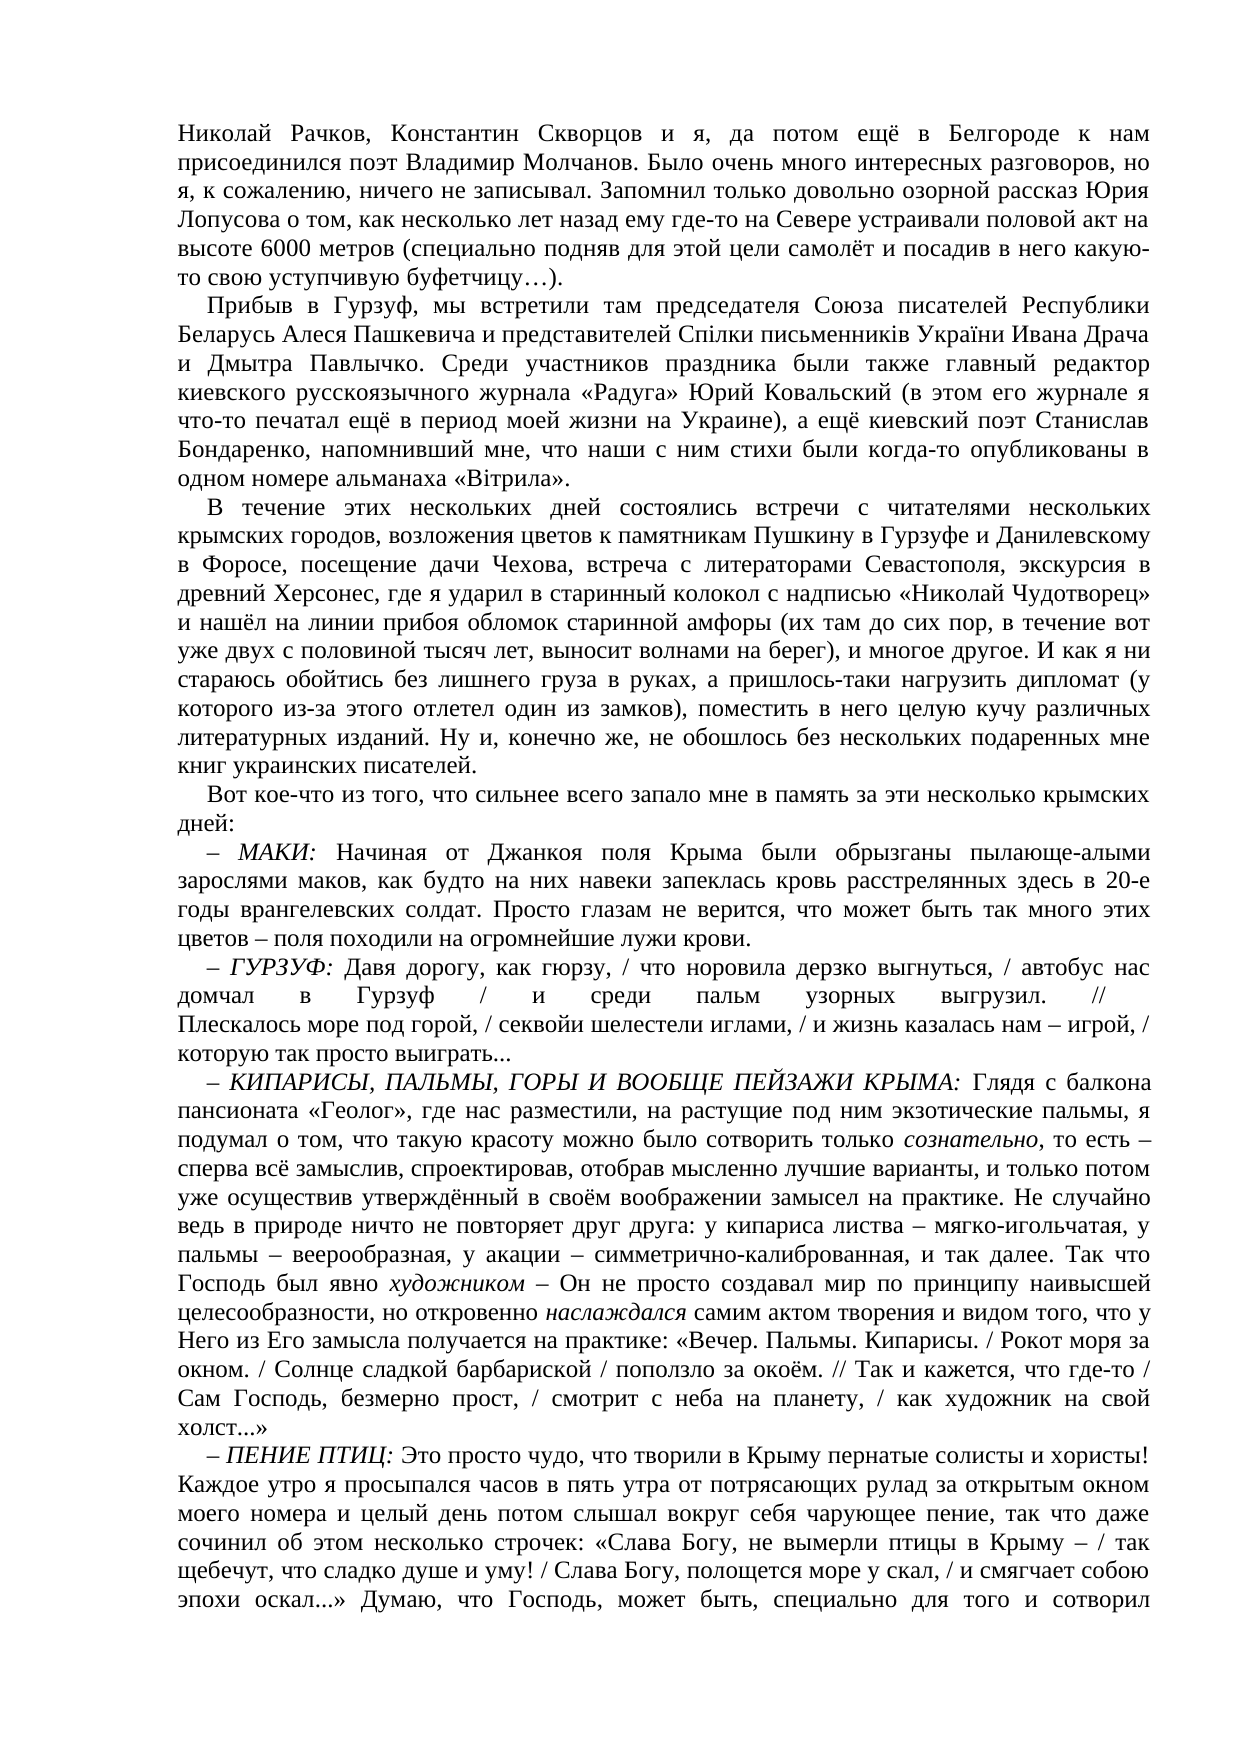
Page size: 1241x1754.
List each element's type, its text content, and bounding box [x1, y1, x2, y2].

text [177, 118, 1152, 291]
text – МАКИ: Начиная от Джанкоя поля Крыма были обрызганы пылающе-алыми зарослями маков, как будто на них навеки запеклась кровь расстрелянных здесь в 20-е годы врангелевских солдат. Просто глазам не верится, что может быть так много этих цветов – поля походили на огромнейшие лужи крови. [177, 837, 1152, 952]
text Прибыв в Гурзуф, мы встретили там председателя Союза писателей Республики Беларусь Алеся Пашкевича и представителей Спiлки письменникiв України Ивана Драча и Дмытра Павлычко. Среди участников праздника были также главный редактор киевского русскоязычного журнала «Радуга» Юрий Ковальский (в этом его журнале я что-то печатал ещё в период моей жизни на Украине), а ещё киевский поэт Станислав Бондаренко, напомнивший мне, что наши с ним стихи были когда-то опубликованы в одном номере альманаха «Вiтрила». [177, 291, 1152, 492]
text В течение этих нескольких дней состоялись встречи с читателями нескольких крымских городов, возложения цветов к памятникам Пушкину в Гурзуфе и Данилевскому в Форосе, посещение дачи Чехова, встреча с литераторами Севастополя, экскурсия в древний Херсонес, где я ударил в старинный колокол с надписью «Николай Чудотворец» и нашёл на линии прибоя обломок старинной амфоры (их там до сих пор, в течение вот уже двух с половиной тысяч лет, выносит волнами на берег), и многое другое. И как я ни стараюсь обойтись без лишнего груза в руках, а пришлось-таки нагрузить дипломат (у которого из-за этого отлетел один из замков), поместить в него целую кучу различных литературных изданий. Ну и, конечно же, не обошлось без нескольких подаренных мне книг украинских писателей. [177, 492, 1152, 779]
text – КИПАРИСЫ, ПАЛЬМЫ, ГОРЫ И ВООБЩЕ ПЕЙЗАЖИ КРЫМА: Глядя с балкона пансионата «Геолог», где нас разместили, на растущие под ним экзотические пальмы, я подумал о том, что такую красоту можно было сотворить только сознательно, то есть – сперва всё замыслив, спроектировав, отобрав мысленно лучшие варианты, и только потом уже осуществив утверждённый в своём воображении замысел на практике. Не случайно ведь в природе ничто не повторяет друг друга: у кипариса листва – мягко-игольчатая, у пальмы – веерообразная, у акации – симметрично-калиброванная, и так далее. Так что Господь был явно художником – Он не просто создавал мир по принципу наивысшей целесообразности, но откровенно наслаждался самим актом творения и видом того, что у Него из Его замысла получается на практике: «Вечер. Пальмы. Кипарисы. / Рокот моря за окном. / Солнце сладкой барбариской / поползло за окоём. // Так и кажется, что где-то / Сам Господь, безмерно прост, / смотрит с неба на планету, / как художник на свой холст...» [177, 1067, 1152, 1441]
text – ГУРЗУФ: Давя дорогу, как гюрзу, / что норовила дерзко выгнуться, / автобус нас домчал в Гурзуф / и среди пальм узорных выгрузил. // Плескалось море под горой, / секвойи шелестели иглами, / и жизнь казалась нам – игрой, / которую так просто выиграть... [177, 952, 1152, 1067]
text Вот кое-что из того, что сильнее всего запало мне в память за эти несколько крымских дней: [177, 779, 1152, 837]
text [177, 1441, 1152, 1613]
